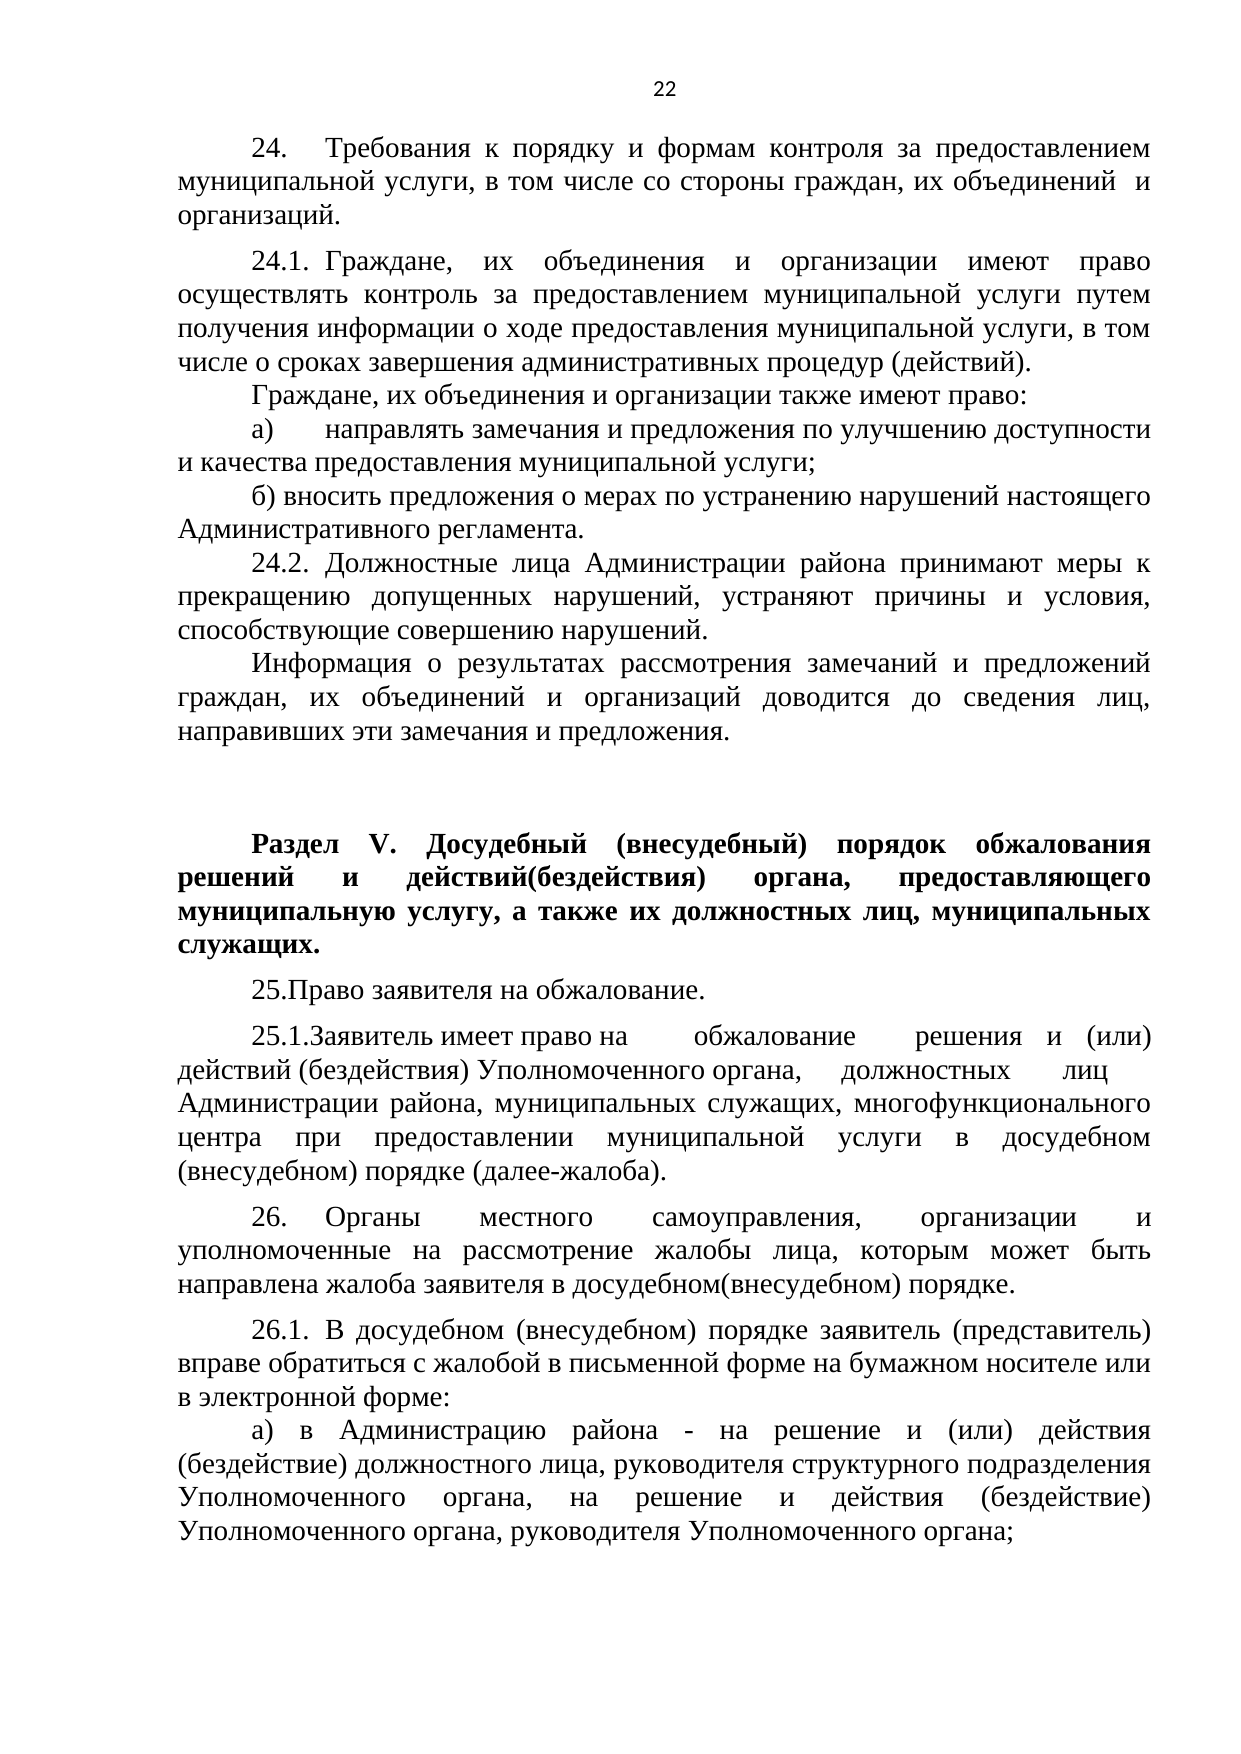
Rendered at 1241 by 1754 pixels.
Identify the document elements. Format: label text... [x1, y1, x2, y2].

text 26. Органы местного самоуправления, организации и уполномоченные на рассмотрение жалобы лица, которым может быть направлена жалоба заявителя в досудебном(внесудебном) порядке. [177, 1199, 1152, 1299]
text 24.2. Должностные лица Администрации района принимают меры к прекращению допущенных нарушений, устраняют причины и условия, способствующие совершению нарушений. [177, 545, 1152, 646]
text 24. Требования к порядку и формам контроля за предоставлением муниципальной услуги, в том числе со стороны граждан, их объединений и организаций. [177, 130, 1152, 231]
text Граждане, их объединения и организации также имеют право: [177, 377, 1152, 411]
text Раздел V. Досудебный (внесудебный) порядок обжалования решений и действий(бездействия) органа, предоставляющего муниципальную услугу, а также их должностных лиц, муниципальных служащих. [177, 826, 1152, 960]
text 24.1. Граждане, их объединения и организации имеют право осуществлять контроль за предоставлением муниципальной услуги путем получения информации о ходе предоставления муниципальной услуги, в том числе о сроках завершения административных процедур (действий). [177, 243, 1152, 377]
text 25.Право заявителя на обжалование. [177, 972, 1152, 1006]
text Информация о результатах рассмотрения замечаний и предложений граждан, их объединений и организаций доводится до сведения лиц, направивших эти замечания и предложения. [177, 646, 1152, 746]
text а) в Администрацию района - на решение и (или) действия (бездействие) должностного лица, руководителя структурного подразделения Уполномоченного органа, на решение и действия (бездействие) Уполномоченного органа, руководителя Уполномоченного органа; [177, 1412, 1152, 1547]
text а) направлять замечания и предложения по улучшению доступности и качества предоставления муниципальной услуги; [177, 411, 1152, 478]
text 25.1.Заявитель имеет право на обжалование решения и (или) действий (бездействия) Уполномоченного органа, должностных лиц Администрации района, муниципальных служащих, многофункционального центра при предоставлении муниципальной услуги в досудебном (внесудебном) порядке (далее-жалоба). [177, 1018, 1152, 1186]
text 26.1. В досудебном (внесудебном) порядке заявитель (представитель) вправе обратиться с жалобой в письменной форме на бумажном носителе или в электронной форме: [177, 1312, 1152, 1412]
text б) вносить предложения о мерах по устранению нарушений настоящего Административного регламента. [177, 478, 1152, 545]
